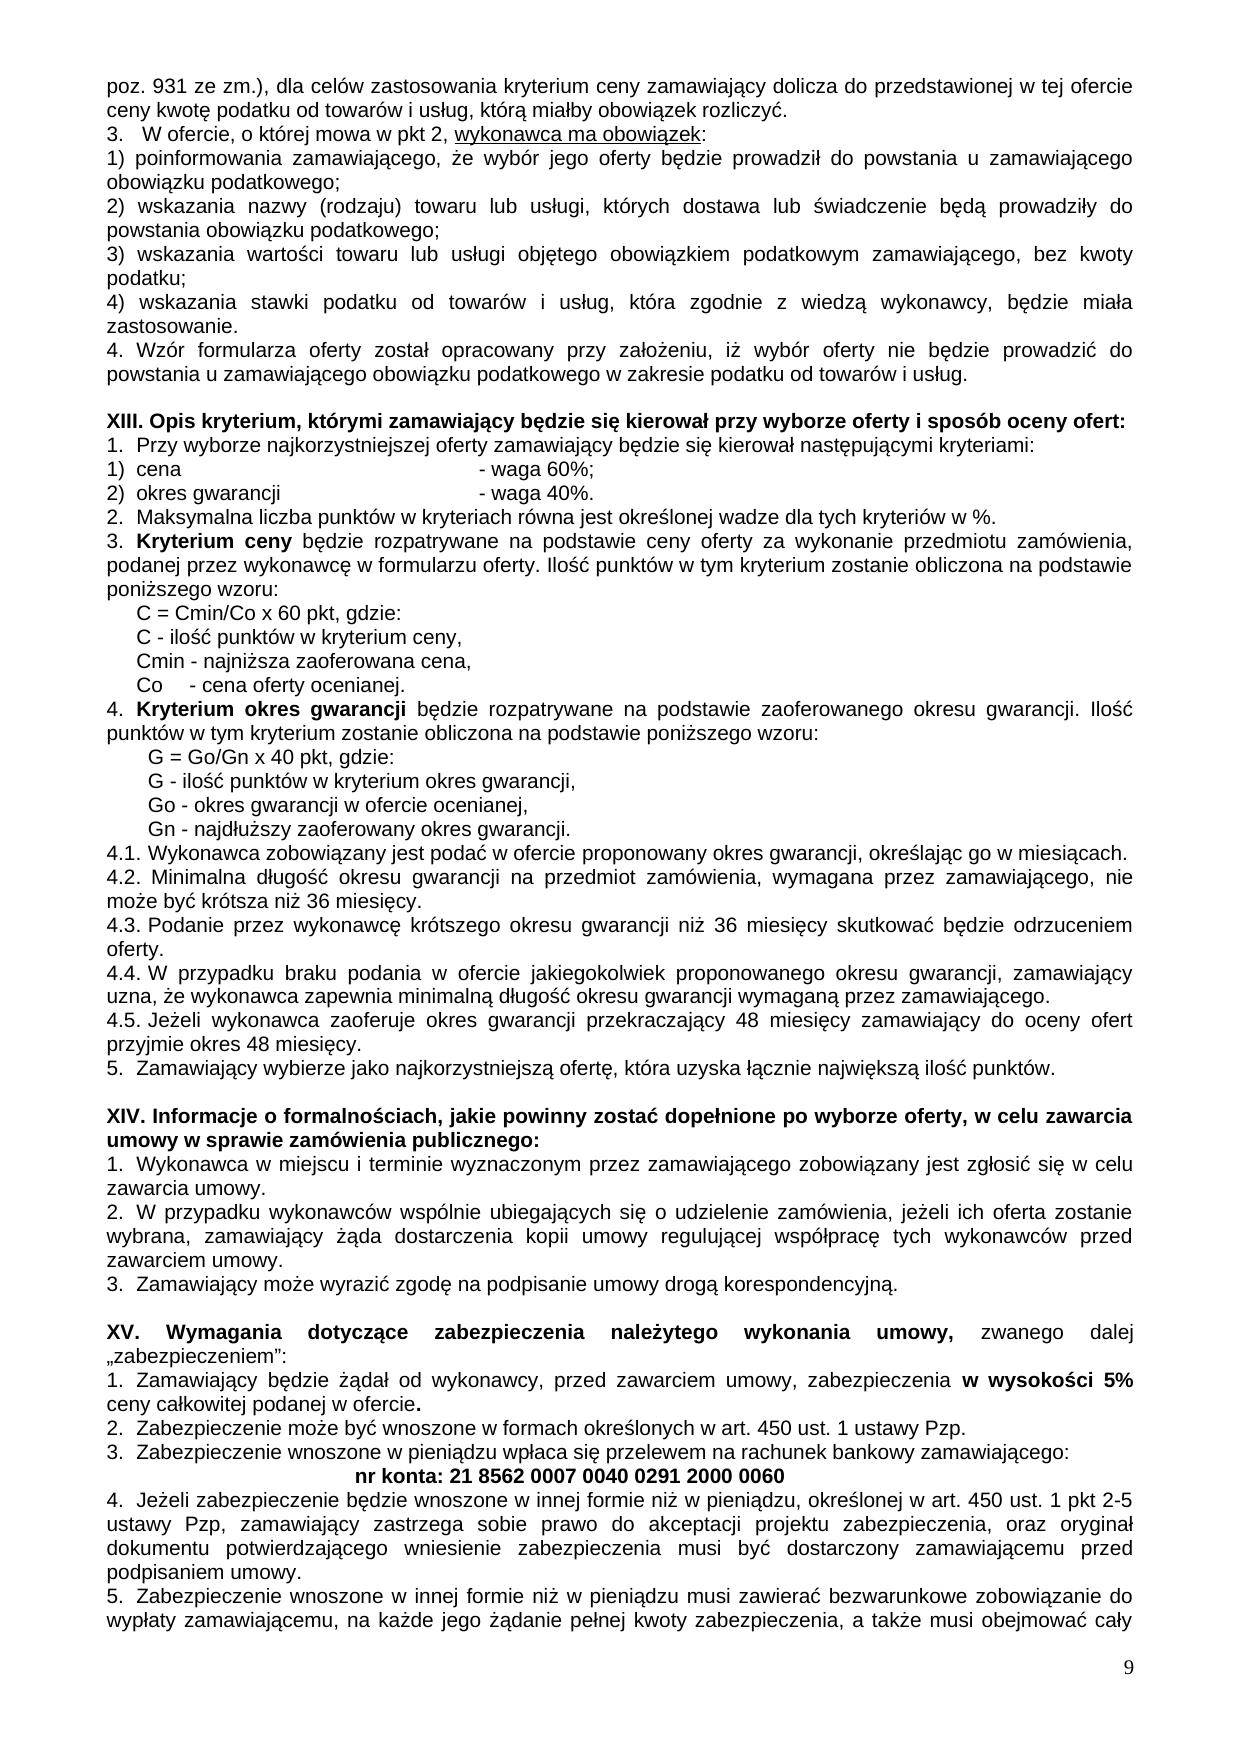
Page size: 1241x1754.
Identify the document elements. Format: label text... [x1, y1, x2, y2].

text XIII. Opis kryterium, którymi zamawiający będzie się kierował przy wyborze oferty i sposób oceny ofert: [106, 409, 1134, 433]
text nr konta: 21 8562 0007 0040 0291 2000 0060 [106, 1463, 1134, 1487]
text Co - cena oferty ocenianej. [106, 673, 1134, 697]
list Kryterium ceny będzie rozpatrywane na podstawie ceny oferty za wykonanie przedmiotu zamówienia, podanej przez wykonawcę w formularzu oferty. Ilość punktów w tym kryterium zostanie obliczona na podstawie poniższego wzoru: [106, 529, 1134, 601]
text Gn - najdłuższy zaoferowany okres gwarancji. [106, 817, 1134, 841]
list W przypadku wykonawców wspólnie ubiegających się o udzielenie zamówienia, jeżeli ich oferta zostanie wybrana, zamawiający żąda dostarczenia kopii umowy regulującej współpracę tych wykonawców przed zawarciem umowy. [106, 1200, 1134, 1272]
text C = Cmin/Co x 60 pkt, gdzie: [106, 601, 1134, 625]
list Wzór formularza oferty został opracowany przy założeniu, iż wybór oferty nie będzie prowadzić do powstania u zamawiającego obowiązku podatkowego w zakresie podatku od towarów i usług. [106, 337, 1134, 385]
list cena - waga 60%; [106, 457, 1134, 481]
text XV. Wymagania dotyczące zabezpieczenia należytego wykonania umowy, zwanego dalej „zabezpieczeniem”: [106, 1320, 1134, 1368]
list Zamawiający może wyrazić zgodę na podpisanie umowy drogą korespondencyjną. [106, 1272, 1134, 1296]
text 4) wskazania stawki podatku od towarów i usług, która zgodnie z wiedzą wykonawcy, będzie miała zastosowanie. [106, 289, 1134, 337]
list Zabezpieczenie wnoszone w pieniądzu wpłaca się przelewem na rachunek bankowy zamawiającego: [106, 1439, 1134, 1463]
list Zabezpieczenie może być wnoszone w formach określonych w art. 450 ust. 1 ustawy Pzp. [106, 1416, 1134, 1439]
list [106, 74, 1134, 122]
list W ofercie, o której mowa w pkt 2, wykonawca ma obowiązek: [106, 122, 1134, 146]
list Kryterium okres gwarancji będzie rozpatrywane na podstawie zaoferowanego okresu gwarancji. Ilość punktów w tym kryterium zostanie obliczona na podstawie poniższego wzoru: [106, 697, 1134, 745]
list Jeżeli zabezpieczenie będzie wnoszone w innej formie niż w pieniądzu, określonej w art. 450 ust. 1 pkt 2-5 ustawy Pzp, zamawiający zastrzega sobie prawo do akceptacji projektu zabezpieczenia, oraz oryginał dokumentu potwierdzającego wniesienie zabezpieczenia musi być dostarczony zamawiającemu przed podpisaniem umowy. [106, 1487, 1134, 1583]
list Przy wyborze najkorzystniejszej oferty zamawiający będzie się kierował następującymi kryteriami: [106, 433, 1134, 457]
text 3) wskazania wartości towaru lub usługi objętego obowiązkiem podatkowym zamawiającego, bez kwoty podatku; [106, 242, 1134, 289]
text Cmin - najniższa zaoferowana cena, [106, 649, 1134, 673]
text 2) wskazania nazwy (rodzaju) towaru lub usługi, których dostawa lub świadczenie będą prowadziły do powstania obowiązku podatkowego; [106, 194, 1134, 242]
list Podanie przez wykonawcę krótszego okresu gwarancji niż 36 miesięcy skutkować będzie odrzuceniem oferty. [106, 912, 1134, 960]
list Zamawiający będzie żądał od wykonawcy, przed zawarciem umowy, zabezpieczenia w wysokości 5% ceny całkowitej podanej w ofercie. [106, 1368, 1134, 1416]
text G - ilość punktów w kryterium okres gwarancji, [106, 769, 1134, 793]
text G = Go/Gn x 40 pkt, gdzie: [106, 745, 1134, 769]
list Minimalna długość okresu gwarancji na przedmiot zamówienia, wymagana przez zamawiającego, nie może być krótsza niż 36 miesięcy. [106, 864, 1134, 912]
list okres gwarancji - waga 40%. [106, 481, 1134, 505]
list Jeżeli wykonawca zaoferuje okres gwarancji przekraczający 48 miesięcy zamawiający do oceny ofert przyjmie okres 48 miesięcy. [106, 1008, 1134, 1056]
list W przypadku braku podania w ofercie jakiegokolwiek proponowanego okresu gwarancji, zamawiający uzna, że wykonawca zapewnia minimalną długość okresu gwarancji wymaganą przez zamawiającego. [106, 960, 1134, 1008]
text XIV. Informacje o formalnościach, jakie powinny zostać dopełnione po wyborze oferty, w celu zawarcia umowy w sprawie zamówienia publicznego: [106, 1104, 1134, 1152]
text 1) poinformowania zamawiającego, że wybór jego oferty będzie prowadził do powstania u zamawiającego obowiązku podatkowego; [106, 146, 1134, 194]
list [106, 1583, 1134, 1631]
text Go - okres gwarancji w ofercie ocenianej, [106, 793, 1134, 817]
list Wykonawca zobowiązany jest podać w ofercie proponowany okres gwarancji, określając go w miesiącach. [106, 841, 1134, 864]
list Zamawiający wybierze jako najkorzystniejszą ofertę, która uzyska łącznie największą ilość punktów. [106, 1056, 1134, 1080]
list Wykonawca w miejscu i terminie wyznaczonym przez zamawiającego zobowiązany jest zgłosić się w celu zawarcia umowy. [106, 1152, 1134, 1200]
text C - ilość punktów w kryterium ceny, [106, 625, 1134, 649]
list Maksymalna liczba punktów w kryteriach równa jest określonej wadze dla tych kryteriów w %. [106, 505, 1134, 529]
